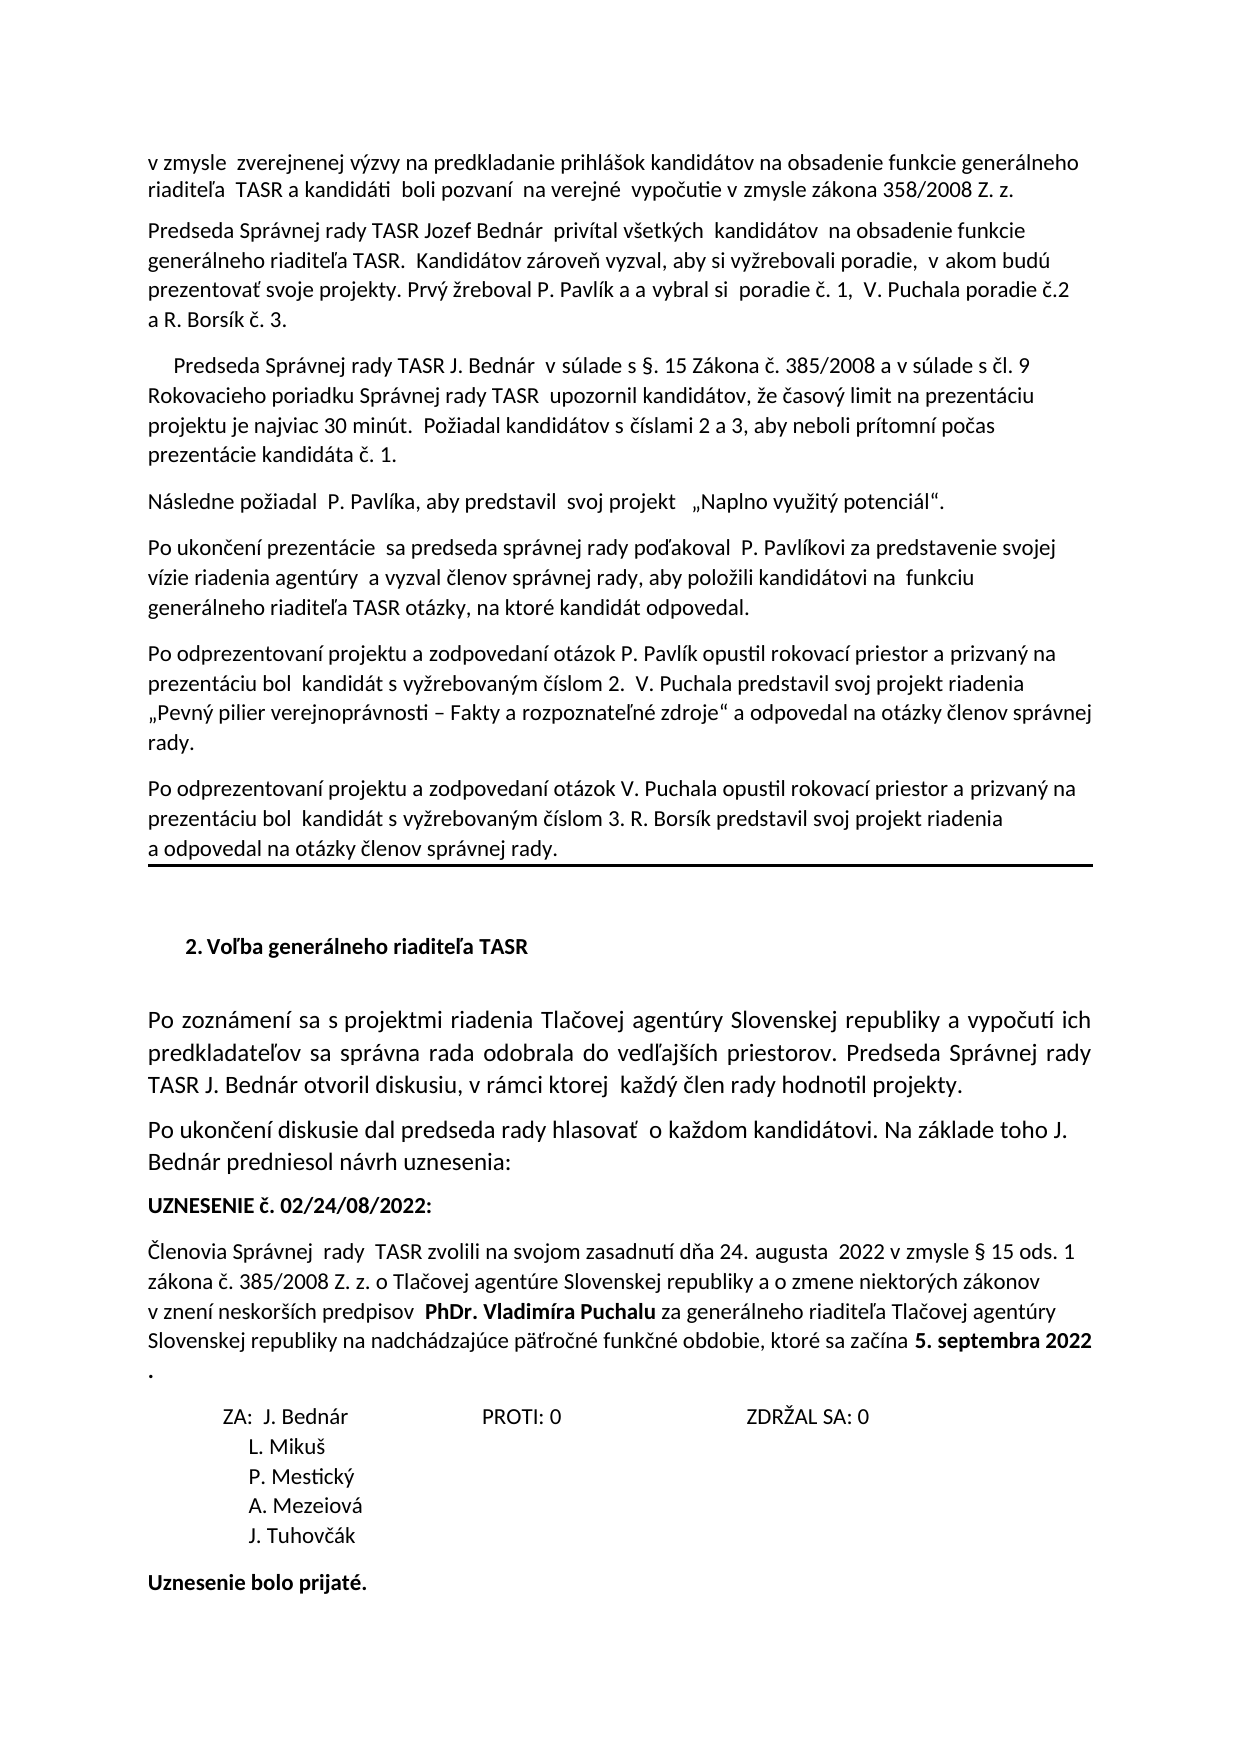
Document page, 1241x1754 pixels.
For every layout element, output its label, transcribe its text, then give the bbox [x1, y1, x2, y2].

list J. Tuhovčák [223, 1521, 1093, 1549]
list A. Mezeiová [223, 1492, 1093, 1519]
text Po zoznámení sa s projektmi riadenia Tlačovej agentúry Slovenskej republiky a vypočutí ich predkladateľov sa správna rada odobrala do vedľajších priestorov. Predseda Správnej rady TASR J. Bednár otvoril diskusiu, v rámci ktorej každý člen rady hodnotil projekty. [148, 1004, 1093, 1100]
text Po ukončení diskusie dal predseda rady hlasovať o každom kandidátovi. Na základe toho J. Bednár predniesol návrh uznesenia: [148, 1114, 1093, 1177]
list L. Mikuš [223, 1432, 1093, 1460]
text UZNESENIE č. 02/24/08/2022: [148, 1191, 1093, 1219]
text Po odprezentovaní projektu a zodpovedaní otázok V. Puchala opustil rokovací priestor a prizvaný na prezentáciu bol kandidát s vyžrebovaným číslom 3. R. Borsík predstavil svoj projekt riadenia a odpovedal na otázky členov správnej rady. [148, 774, 1093, 864]
text Predseda Správnej rady TASR Jozef Bednár privítal všetkých kandidátov na obsadenie funkcie generálneho riaditeľa TASR. Kandidátov zároveň vyzval, aby si vyžrebovali poradie, v akom budú prezentovať svoje projekty. Prvý žreboval P. Pavlík a a vybral si poradie č. 1, V. Puchala poradie č.2 a R. Borsík č. 3. [148, 216, 1093, 333]
text Členovia Správnej rady TASR zvolili na svojom zasadnutí dňa 24. augusta 2022 v zmysle § 15 ods. 1 zákona č. 385/2008 Z. z. o Tlačovej agentúre Slovenskej republiky a o zmene niektorých zákonov v znení neskorších predpisov PhDr. Vladimíra Puchalu za generálneho riaditeľa Tlačovej agentúry Slovenskej republiky na nadchádzajúce päťročné funkčné obdobie, ktoré sa začína 5. septembra 2022 . [148, 1237, 1093, 1384]
list P. Mestický [223, 1462, 1093, 1490]
list ZA: J. Bednár PROTI: 0 ZDRŽAL SA: 0 [223, 1402, 1093, 1431]
text Po odprezentovaní projektu a zodpovedaní otázok P. Pavlík opustil rokovací priestor a prizvaný na prezentáciu bol kandidát s vyžrebovaným číslom 2. V. Puchala predstavil svoj projekt riadenia „Pevný pilier verejnoprávnosti – Fakty a rozpoznateľné zdroje“ a odpovedal na otázky členov správnej rady. [148, 639, 1093, 756]
list Voľba generálneho riaditeľa TASR [185, 932, 1093, 960]
text Po ukončení prezentácie sa predseda správnej rady poďakoval P. Pavlíkovi za predstavenie svojej vízie riadenia agentúry a vyzval členov správnej rady, aby položili kandidátovi na funkciu generálneho riaditeľa TASR otázky, na ktoré kandidát odpovedal. [148, 533, 1093, 621]
text Uznesenie bolo prijaté. [148, 1568, 1093, 1596]
text Následne požiadal P. Pavlíka, aby predstavil svoj projekt „Naplno využitý potenciál“. [148, 487, 1093, 515]
text Predseda Správnej rady TASR J. Bednár v súlade s §. 15 Zákona č. 385/2008 a v súlade s čl. 9 Rokovacieho poriadku Správnej rady TASR upozornil kandidátov, že časový limit na prezentáciu projektu je najviac 30 minút. Požiadal kandidátov s číslami 2 a 3, aby neboli prítomní počas prezentácie kandidáta č. 1. [148, 352, 1093, 469]
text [148, 148, 1093, 204]
